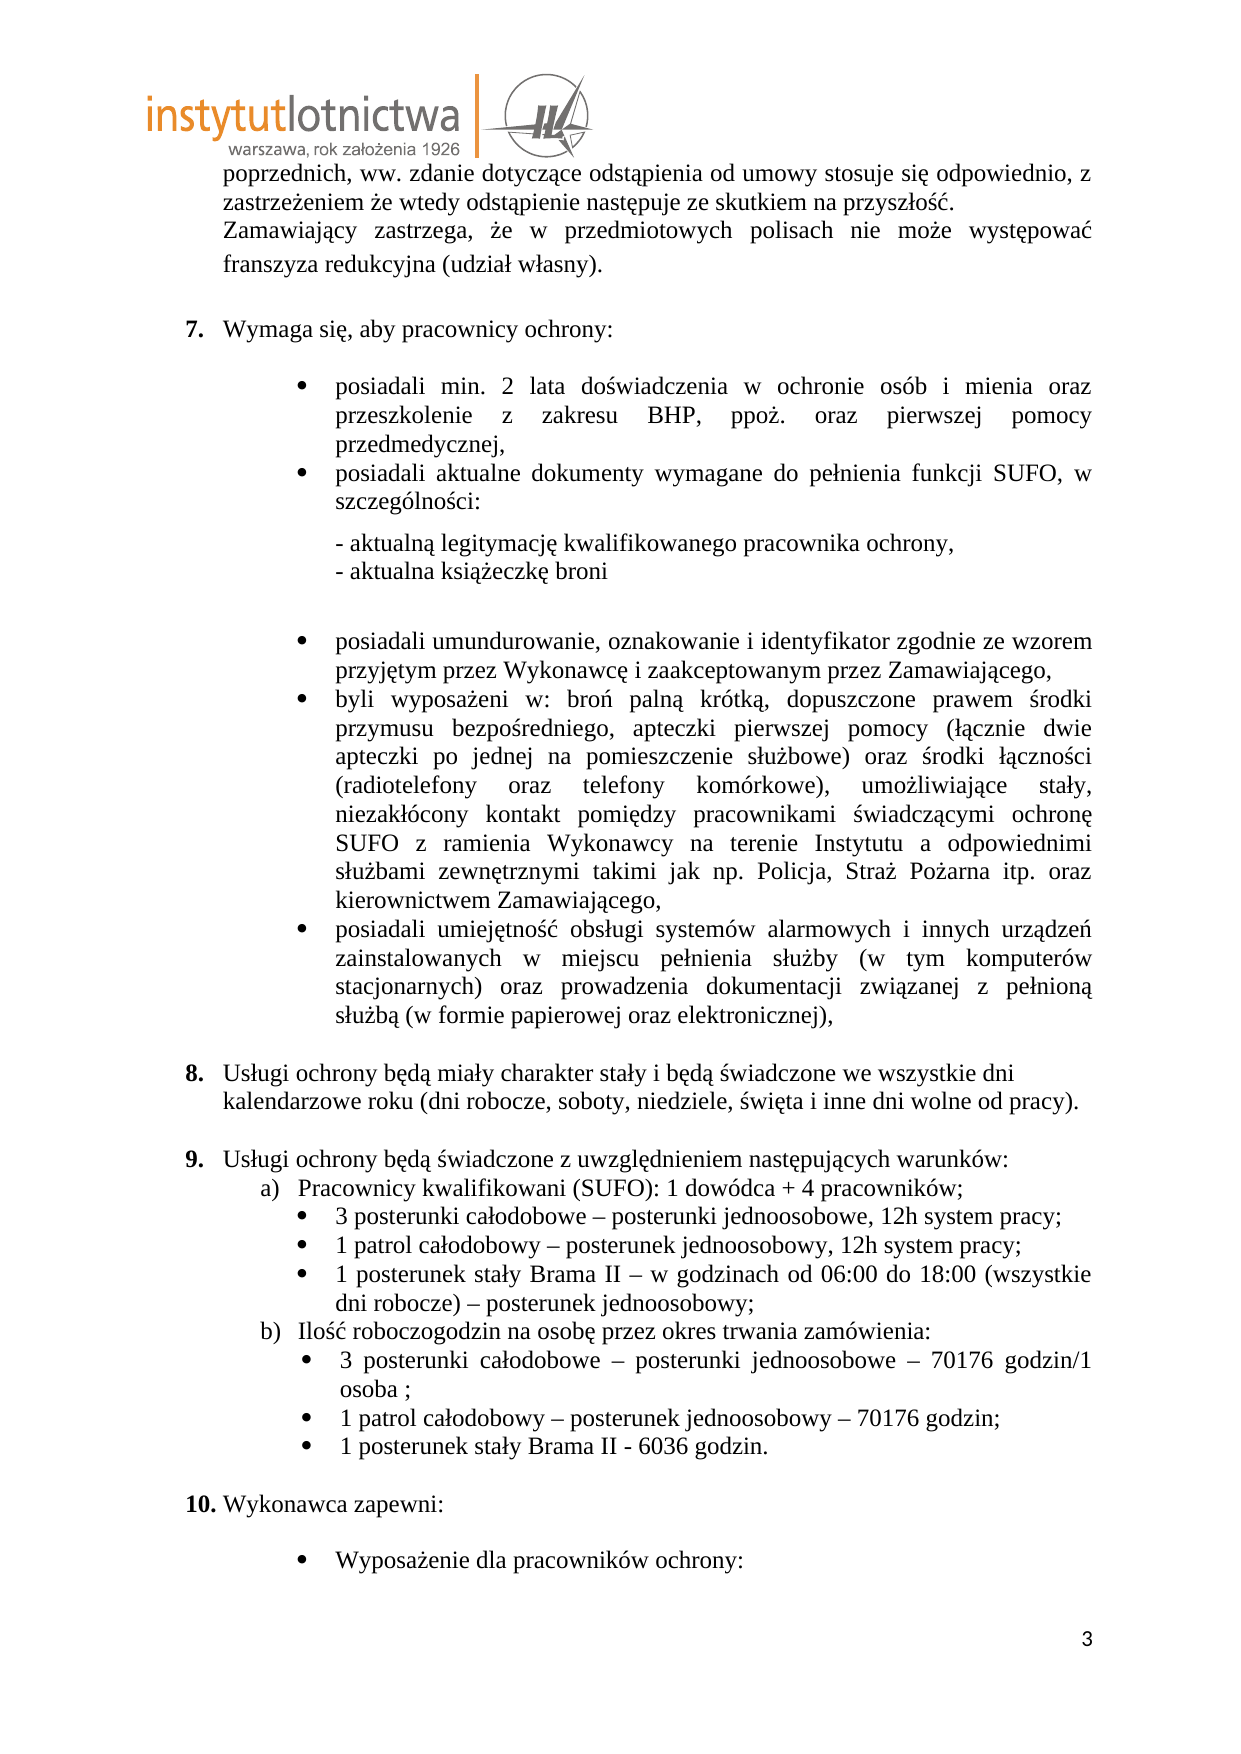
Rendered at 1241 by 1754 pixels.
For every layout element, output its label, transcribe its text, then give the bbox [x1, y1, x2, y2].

list posiadali umundurowanie, oznakowanie i identyfikator zgodnie ze wzorem przyjętym przez Wykonawcę i zaakceptowanym przez Zamawiającego, [298, 626, 1093, 684]
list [185, 158, 1093, 216]
list Zamawiający zastrzega, że w przedmiotowych polisach nie może występować franszyza redukcyjna (udział własny). [223, 216, 1093, 277]
list kalendarzowe roku (dni robocze, soboty, niedziele, święta i inne dni wolne od pracy). [223, 1086, 1093, 1115]
list posiadali min. 2 lata doświadczenia w ochronie osób i mienia oraz przeszkolenie z zakresu BHP, ppoż. oraz pierwszej pomocy przedmedycznej, [298, 371, 1093, 458]
list 1 patrol całodobowy – posterunek jednoosobowy – 70176 godzin; [302, 1403, 1093, 1431]
list posiadali aktualne dokumenty wymagane do pełnienia funkcji SUFO, w szczególności: [298, 458, 1093, 515]
list Wyposażenie dla pracowników ochrony: [298, 1546, 1093, 1574]
list Wymaga się, aby pracownicy ochrony: [185, 314, 1093, 343]
list Wykonawca zapewni: [185, 1489, 1093, 1518]
list Ilość roboczogodzin na osobę przez okres trwania zamówienia: [260, 1316, 1093, 1345]
list 1 patrol całodobowy – posterunek jednoosobowy, 12h system pracy; [298, 1230, 1093, 1259]
list Usługi ochrony będą świadczone z uwzględnieniem następujących warunków: [185, 1144, 1093, 1173]
list 1 posterunek stały Brama II – w godzinach od 06:00 do 18:00 (wszystkie dni robocze) – posterunek jednoosobowy; [298, 1259, 1093, 1316]
text - aktualna książeczkę broni [335, 556, 1093, 585]
list 3 posterunki całodobowe – posterunki jednoosobowe, 12h system pracy; [298, 1201, 1093, 1230]
list 3 posterunki całodobowe – posterunki jednoosobowe – 70176 godzin/1 osoba ; [302, 1345, 1093, 1403]
list byli wyposażeni w: broń palną krótką, dopuszczone prawem środki przymusu bezpośredniego, apteczki pierwszej pomocy (łącznie dwie apteczki po jednej na pomieszczenie służbowe) oraz środki łączności (radiotelefony oraz telefony komórkowe), umożliwiające stały, niezakłócony kontakt pomiędzy pracownikami świadczącymi ochronę SUFO z ramienia Wykonawcy na terenie Instytutu a odpowiednimi służbami zewnętrznymi takimi jak np. Policja, Straż Pożarna itp. oraz kierownictwem Zamawiającego, [298, 684, 1093, 914]
list 1 posterunek stały Brama II - 6036 godzin. [302, 1431, 1093, 1460]
list Pracownicy kwalifikowani (SUFO): 1 dowódca + 4 pracowników; [260, 1173, 1093, 1201]
list Usługi ochrony będą miały charakter stały i będą świadczone we wszystkie dni [185, 1058, 1093, 1086]
text - aktualną legitymację kwalifikowanego pracownika ochrony, [335, 528, 1093, 556]
list posiadali umiejętność obsługi systemów alarmowych i innych urządzeń zainstalowanych w miejscu pełnienia służby (w tym komputerów stacjonarnych) oraz prowadzenia dokumentacji związanej z pełnioną służbą (w formie papierowej oraz elektronicznej), [298, 914, 1093, 1029]
